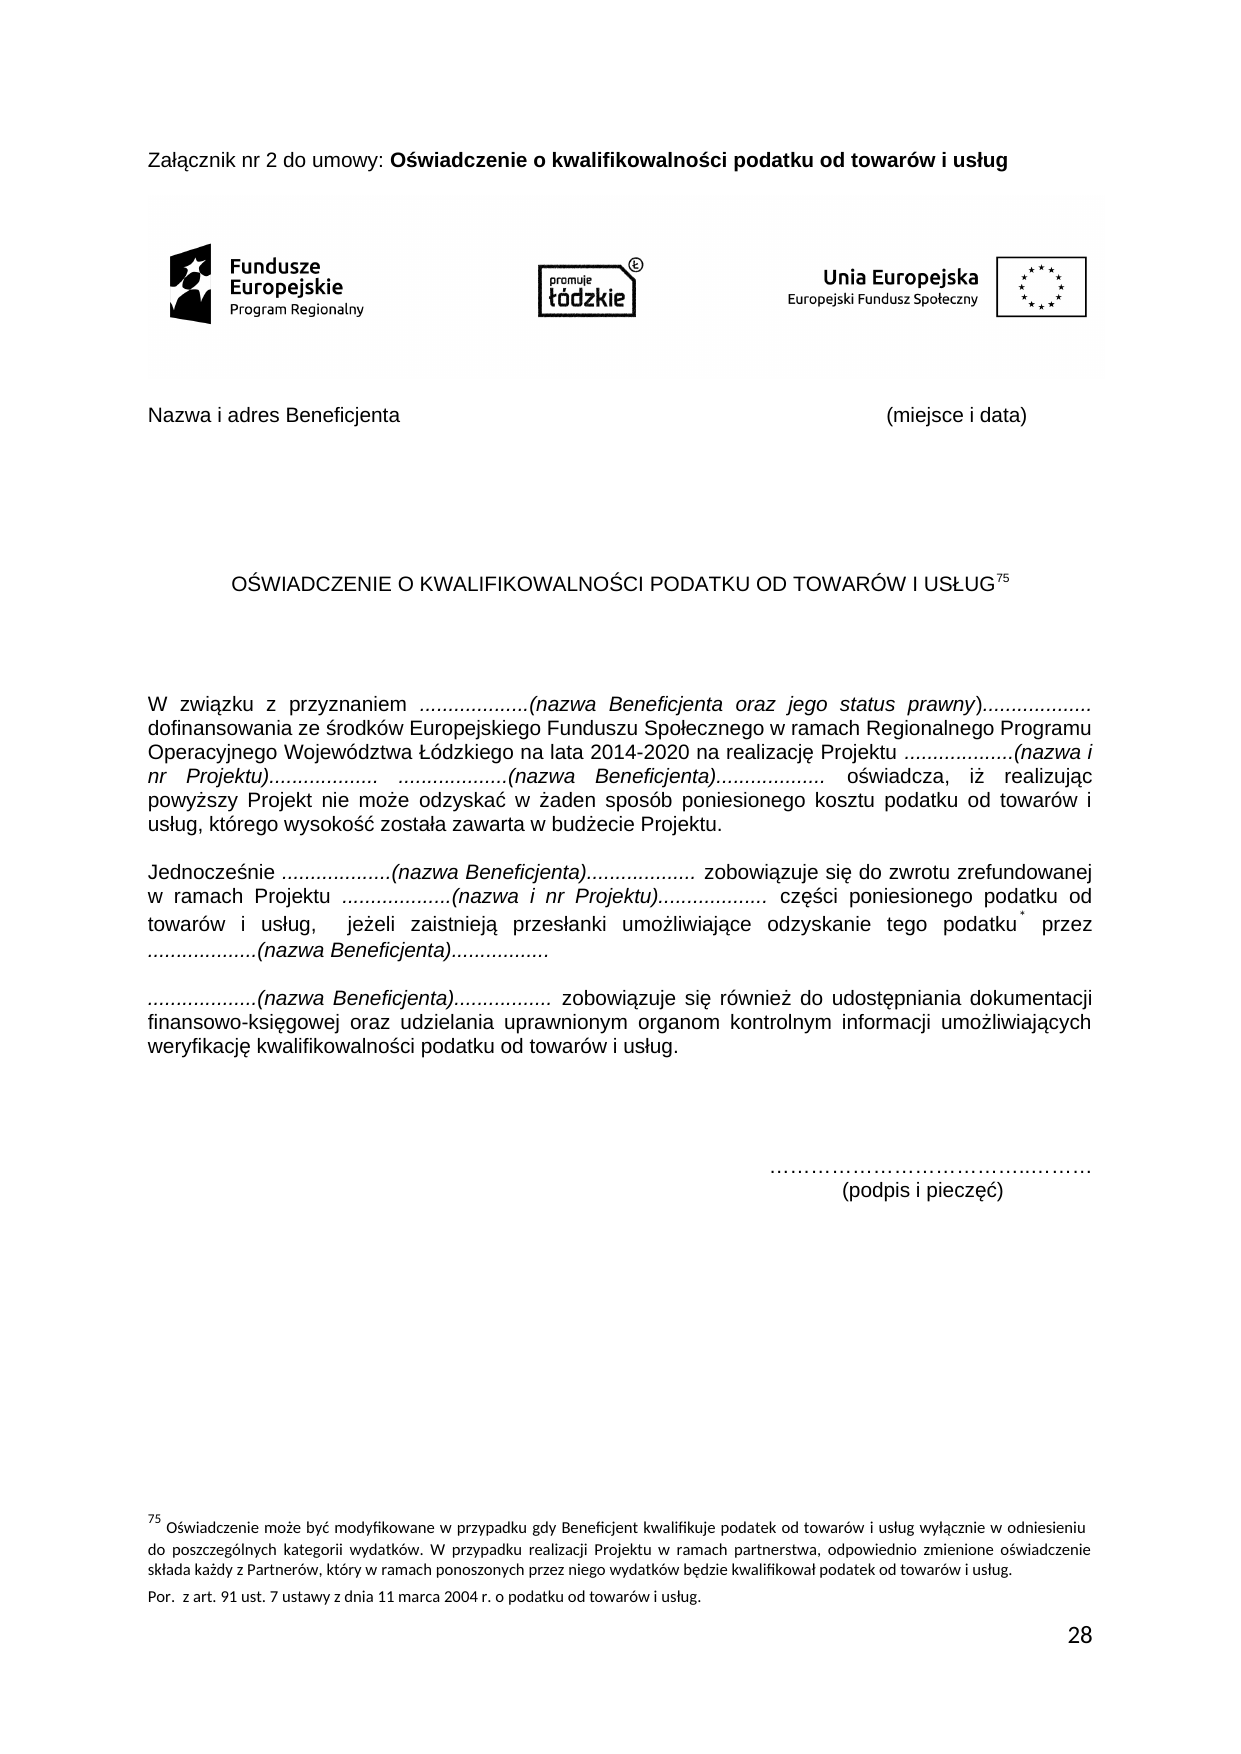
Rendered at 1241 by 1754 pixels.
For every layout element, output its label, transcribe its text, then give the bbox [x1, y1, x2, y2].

text ………………………………..……… [148, 1154, 1092, 1178]
text Nazwa i adres Beneficjenta (miejsce i data) [148, 402, 1092, 426]
text ...................(nazwa Beneficjenta)................. zobowiązuje się również do udostępniania dokumentacji finansowo-księgowej oraz udzielania uprawnionym organom kontrolnym informacji umożliwiających weryfikację kwalifikowalności podatku od towarów i usług. [148, 986, 1092, 1058]
text Załącznik nr 2 do umowy: Oświadczenie o kwalifikowalności podatku od towarów i usług [148, 148, 1092, 172]
text OŚWIADCZENIE O KWALIFIKOWALNOŚCI PODATKU OD TOWARÓW I USŁUG [148, 571, 1092, 595]
picture [147, 195, 1106, 379]
text (podpis i pieczęć) [148, 1178, 1092, 1202]
text W związku z przyznaniem ...................(nazwa Beneficjenta oraz jego status prawny)................... dofinansowania ze środków Europejskiego Funduszu Społecznego w ramach Regionalnego Programu Operacyjnego Województwa Łódzkiego na lata 2014-2020 na realizację Projektu ...................(nazwa i nr Projektu)................... ...................(nazwa Beneficjenta)................... oświadcza, iż realizując powyższy Projekt nie może odzyskać w żaden sposób poniesionego kosztu podatku od towarów i usług, którego wysokość została zawarta w budżecie Projektu. [148, 692, 1092, 836]
text Jednocześnie ...................(nazwa Beneficjenta)................... zobowiązuje się do zwrotu zrefundowanej w ramach Projektu ...................(nazwa i nr Projektu)................... części poniesionego podatku od towarów i usług, jeżeli zaistnieją przesłanki umożliwiające odzyskanie tego podatku* przez ...................(nazwa Beneficjenta)................. [148, 860, 1092, 962]
